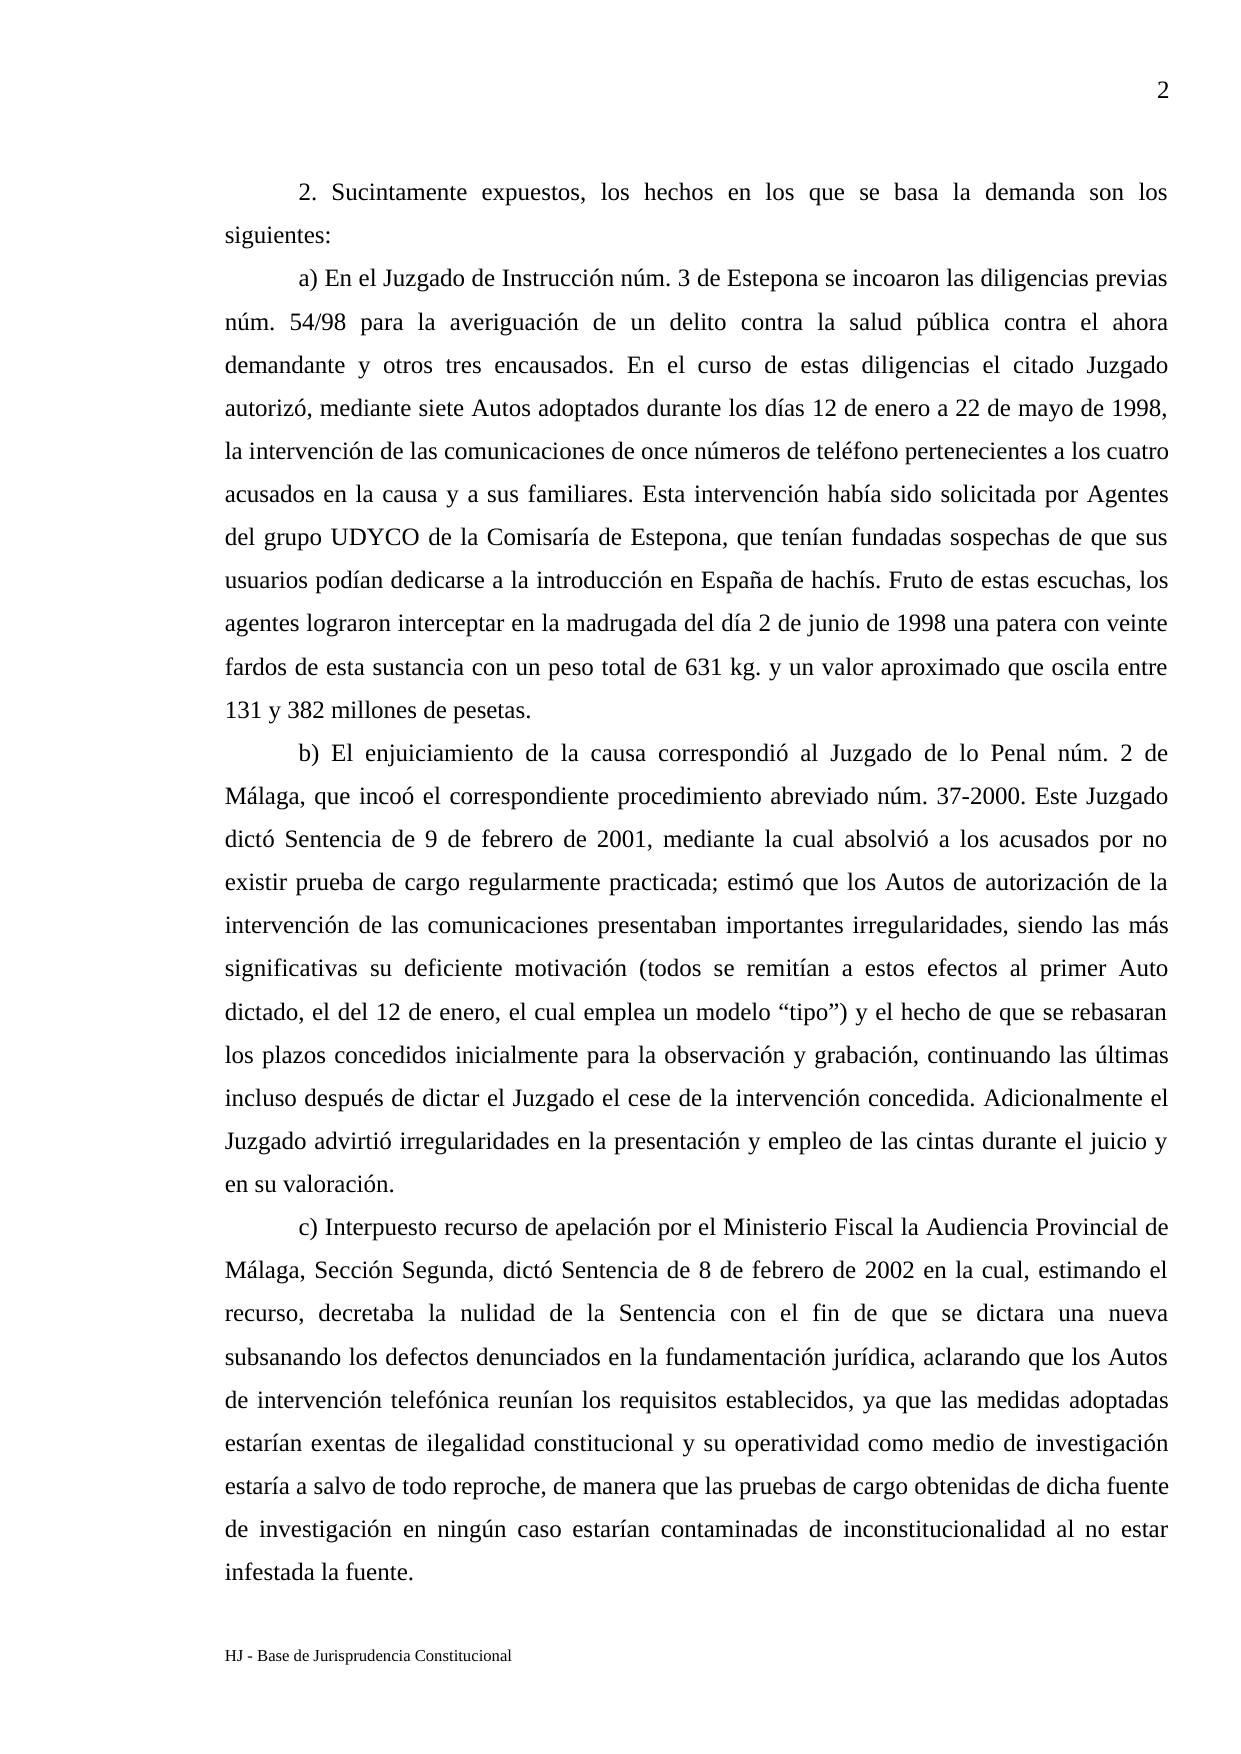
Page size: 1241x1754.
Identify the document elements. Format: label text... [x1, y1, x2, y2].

text a) En el Juzgado de Instrucción núm. 3 de Estepona se incoaron las diligencias previas núm. 54/98 para la averiguación de un delito contra la salud pública contra el ahora demandante y otros tres encausados. En el curso de estas diligencias el citado Juzgado autorizó, mediante siete Autos adoptados durante los días 12 de enero a 22 de mayo de 1998, la intervención de las comunicaciones de once números de teléfono pertenecientes a los cuatro acusados en la causa y a sus familiares. Esta intervención había sido solicitada por Agentes del grupo UDYCO de la Comisaría de Estepona, que tenían fundadas sospechas de que sus usuarios podían dedicarse a la introducción en España de hachís. Fruto de estas escuchas, los agentes lograron interceptar en la madrugada del día 2 de junio de 1998 una patera con veinte fardos de esta sustancia con un peso total de 631 kg. y un valor aproximado que oscila entre 131 y 382 millones de pesetas. [224, 263, 1169, 723]
text 2. Sucintamente expuestos, los hechos en los que se basa la demanda son los siguientes: [224, 177, 1169, 249]
text c) Interpuesto recurso de apelación por el Ministerio Fiscal la Audiencia Provincial de Málaga, Sección Segunda, dictó Sentencia de 8 de febrero de 2002 en la cual, estimando el recurso, decretaba la nulidad de la Sentencia con el fin de que se dictara una nueva subsanando los defectos denunciados en la fundamentación jurídica, aclarando que los Autos de intervención telefónica reunían los requisitos establecidos, ya que las medidas adoptadas estarían exentas de ilegalidad constitucional y su operatividad como medio de investigación estaría a salvo de todo reproche, de manera que las pruebas de cargo obtenidas de dicha fuente de investigación en ningún caso estarían contaminadas de inconstitucionalidad al no estar infestada la fuente. [224, 1212, 1169, 1586]
text b) El enjuiciamiento de la causa correspondió al Juzgado de lo Penal núm. 2 de Málaga, que incoó el correspondiente procedimiento abreviado núm. 37-2000. Este Juzgado dictó Sentencia de 9 de febrero de 2001, mediante la cual absolvió a los acusados por no existir prueba de cargo regularmente practicada; estimó que los Autos de autorización de la intervención de las comunicaciones presentaban importantes irregularidades, siendo las más significativas su deficiente motivación (todos se remitían a estos efectos al primer Auto dictado, el del 12 de enero, el cual emplea un modelo “tipo”) y el hecho de que se rebasaran los plazos concedidos inicialmente para la observación y grabación, continuando las últimas incluso después de dictar el Juzgado el cese de la intervención concedida. Adicionalmente el Juzgado advirtió irregularidades en la presentación y empleo de las cintas durante el juicio y en su valoración. [224, 738, 1169, 1198]
